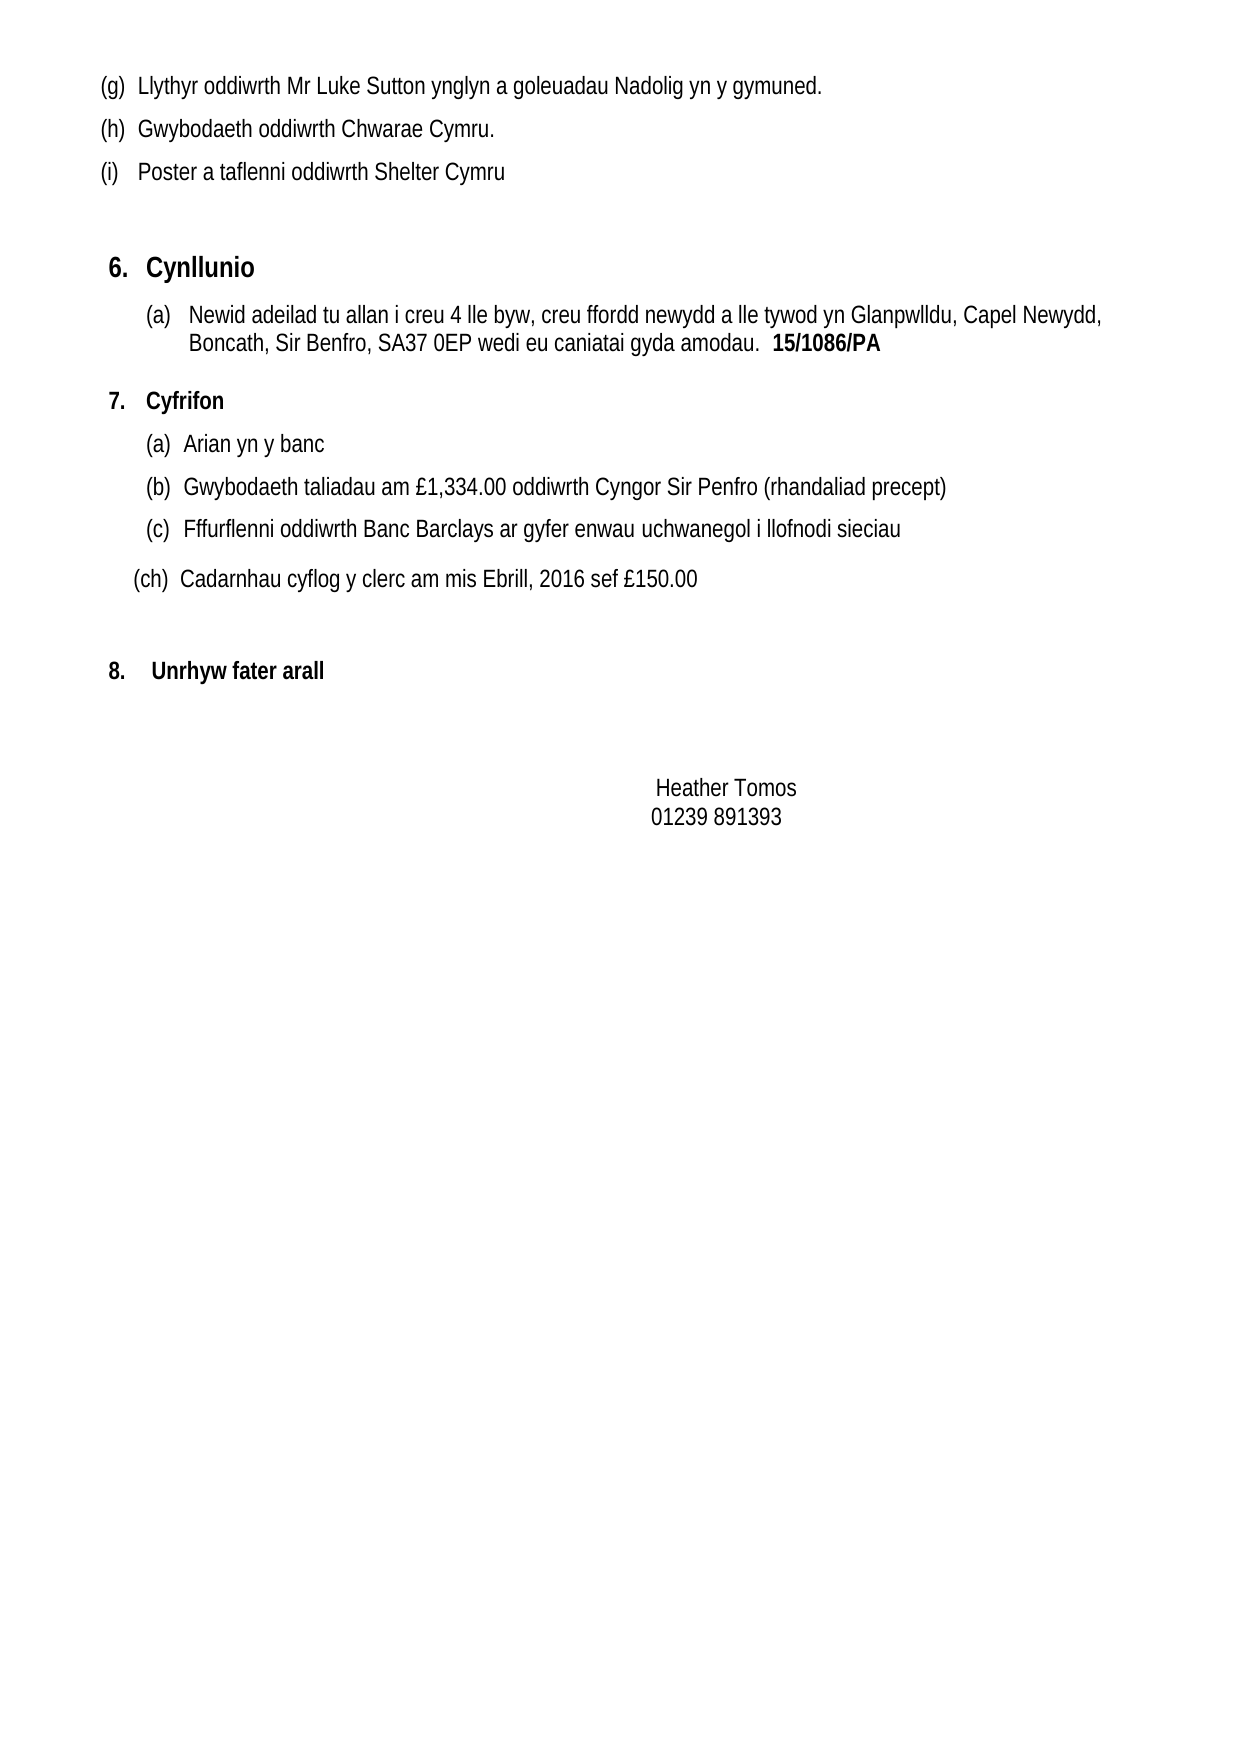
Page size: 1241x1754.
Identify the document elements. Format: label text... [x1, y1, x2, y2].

list Poster a taflenni oddiwrth Shelter Cymru [100, 157, 1169, 185]
text (ch) Cadarnhau cyflog y clerc am mis Ebrill, 2016 sef £150.00 [71, 564, 1169, 593]
list Arian yn y banc [146, 429, 1169, 457]
list Unrhyw fater arall [108, 656, 1169, 685]
list Cynllunio [108, 250, 1169, 283]
list Cyfrifon [108, 386, 1169, 414]
text 01239 891393 [71, 802, 1169, 830]
list Llythyr oddiwrth Mr Luke Sutton ynglyn a goleuadau Nadolig yn y gymuned. [100, 71, 1169, 99]
list Newid adeilad tu allan i creu 4 lle byw, creu ffordd newydd a lle tywod yn Glanpwlldu, Capel Newydd, [146, 300, 1169, 328]
text Heather Tomos [71, 773, 1169, 802]
list Boncath, Sir Benfro, SA37 0EP wedi eu caniatai gyda amodau. 15/1086/PA [183, 328, 1169, 357]
list Gwybodaeth taliadau am £1,334.00 oddiwrth Cyngor Sir Penfro (rhandaliad precept) [146, 472, 1169, 500]
list Gwybodaeth oddiwrth Chwarae Cymru. [100, 114, 1169, 142]
list Fffurflenni oddiwrth Banc Barclays ar gyfer enwau uchwanegol i llofnodi sieciau [146, 514, 1169, 543]
